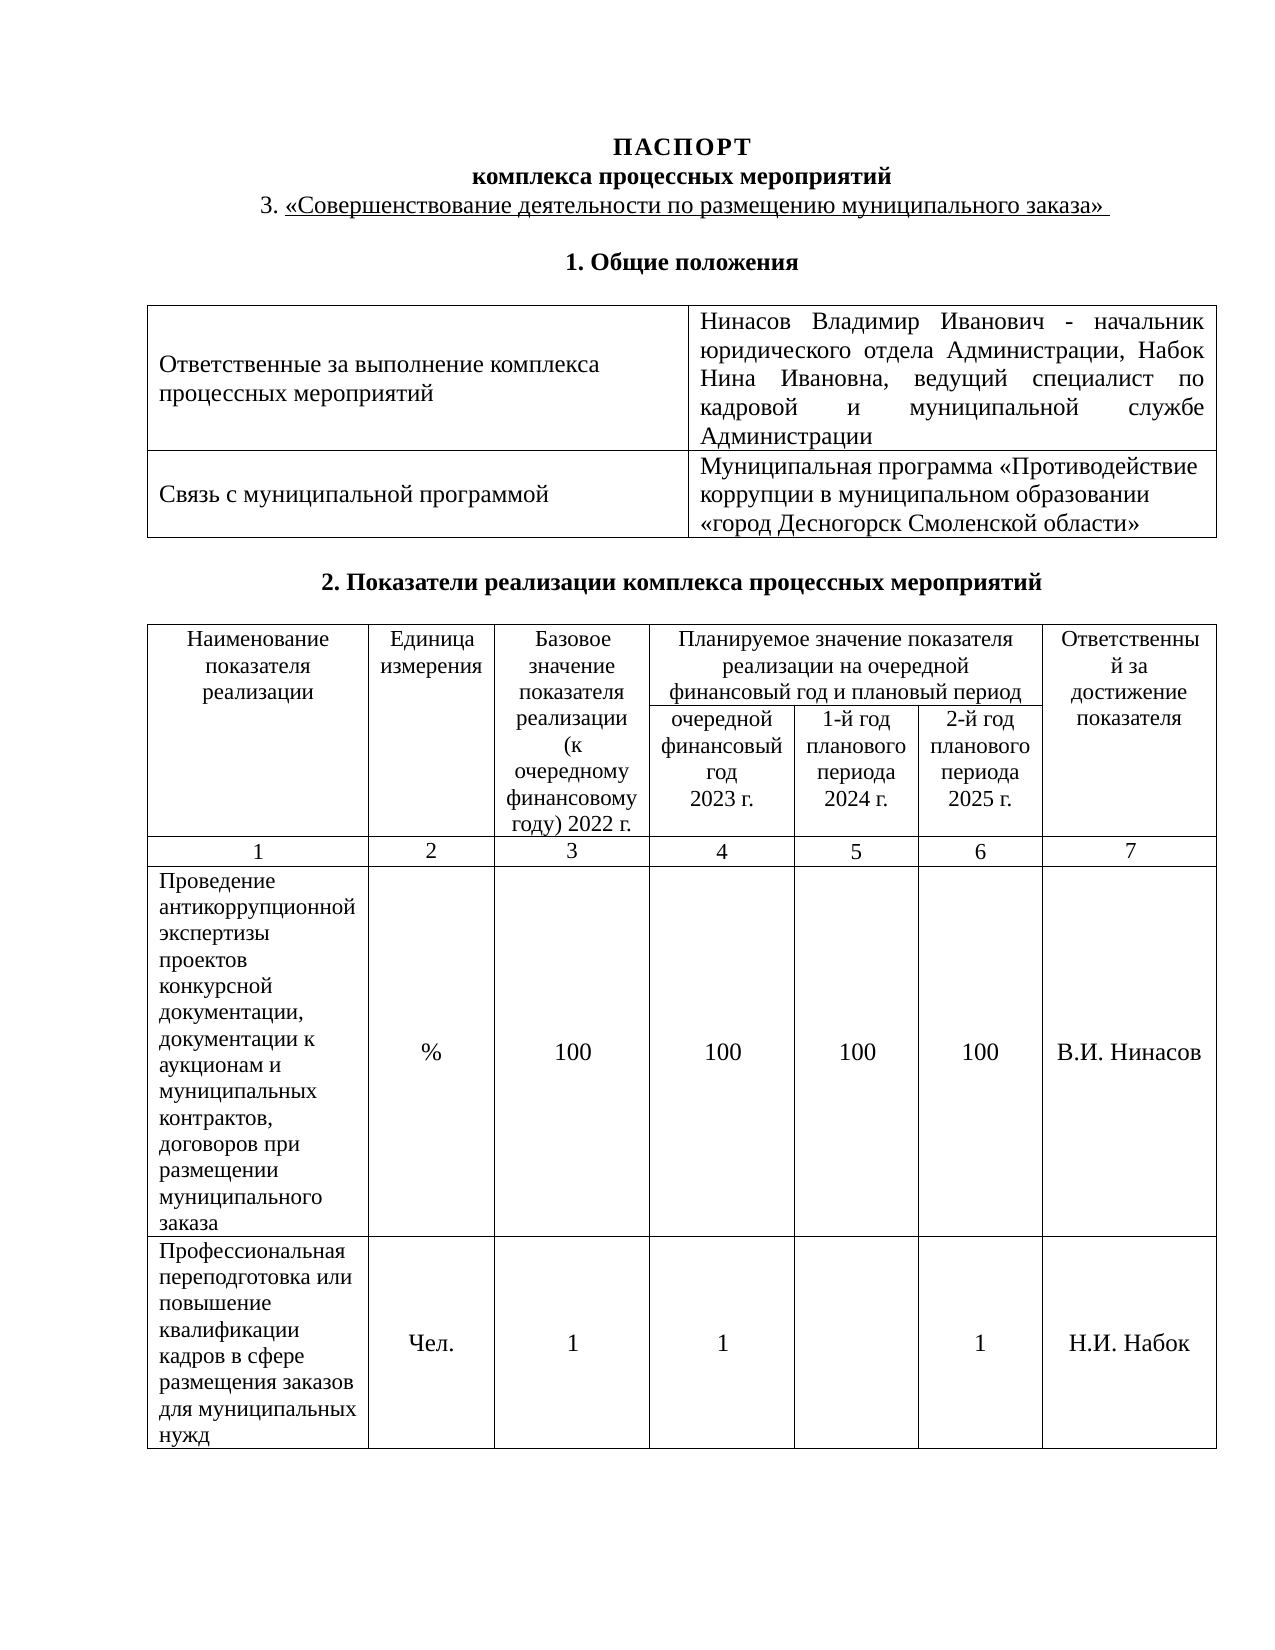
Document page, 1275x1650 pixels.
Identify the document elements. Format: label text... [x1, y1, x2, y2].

table_cell 100 [919, 867, 1042, 1236]
table_cell Связь с муниципальной программой [148, 451, 688, 537]
table_cell 2-й год планового периода 2025 г. [919, 706, 1042, 836]
table_cell Н.И. Набок [1043, 1237, 1216, 1447]
table_cell 1 [148, 837, 368, 866]
table_cell 100 [795, 867, 918, 1236]
table_cell 100 [650, 867, 794, 1236]
table_header Наименование показателя реализации [148, 625, 368, 836]
table_cell [795, 1237, 918, 1447]
text 3. «Совершенствование деятельности по размещению муниципального заказа» [148, 190, 1216, 219]
table_cell 3 [495, 837, 649, 866]
text ПАСПОРТ [148, 132, 1216, 161]
table_cell 7 [1043, 837, 1216, 866]
table_cell 1 [919, 1237, 1042, 1447]
table_header Базовое значение показателя реализации (к очередному финансовому году) 2022 г. [495, 625, 649, 836]
table_cell 1 [495, 1237, 649, 1447]
text 1. Общие положения [148, 247, 1216, 276]
text 2. Показатели реализации комплекса процессных мероприятий [148, 567, 1216, 596]
table_cell Профессиональная переподготовка или повышение квалификации кадров в сфере размещения заказов для муниципальных нужд [148, 1237, 368, 1447]
table_cell В.И. Нинасов [1043, 867, 1216, 1236]
table_cell 2 [369, 837, 494, 866]
table_cell очередной финансовый год 2023 г. [650, 706, 794, 836]
table_cell 100 [495, 867, 649, 1236]
table_header Ответственный за достижение показателя [1043, 625, 1216, 836]
table_cell 4 [650, 837, 794, 866]
table_cell Муниципальная программа «Противодействие коррупции в муниципальном образовании «город Десногорск Смоленской области» [689, 451, 1216, 537]
table_cell 1 [650, 1237, 794, 1447]
table_cell Чел. [369, 1237, 494, 1447]
table_cell 1-й год планового периода 2024 г. [795, 706, 918, 836]
table_header Нинасов Владимир Иванович - начальник юридического отдела Администрации, Набок Нина Ивановна, ведущий специалист по кадровой и муниципальной службе Администрации [689, 306, 1216, 450]
table_header Ответственные за выполнение комплекса процессных мероприятий [148, 306, 688, 450]
table_header Планируемое значение показателя реализации на очередной финансовый год и плановый период [969, 625, 1042, 704]
table_header Единица измерения [369, 625, 494, 836]
text комплекса процессных мероприятий [148, 161, 1216, 190]
table_cell 5 [795, 837, 918, 866]
table_cell Проведение антикоррупционной экспертизы проектов конкурсной документации, документации к аукционам и муниципальных контрактов, договоров при размещении муниципального заказа [148, 867, 368, 1236]
table_cell 6 [919, 837, 1042, 866]
table_header Планируемое значение показателя реализации на очередной финансовый год и плановый период [650, 625, 722, 704]
table_cell % [369, 867, 494, 1236]
